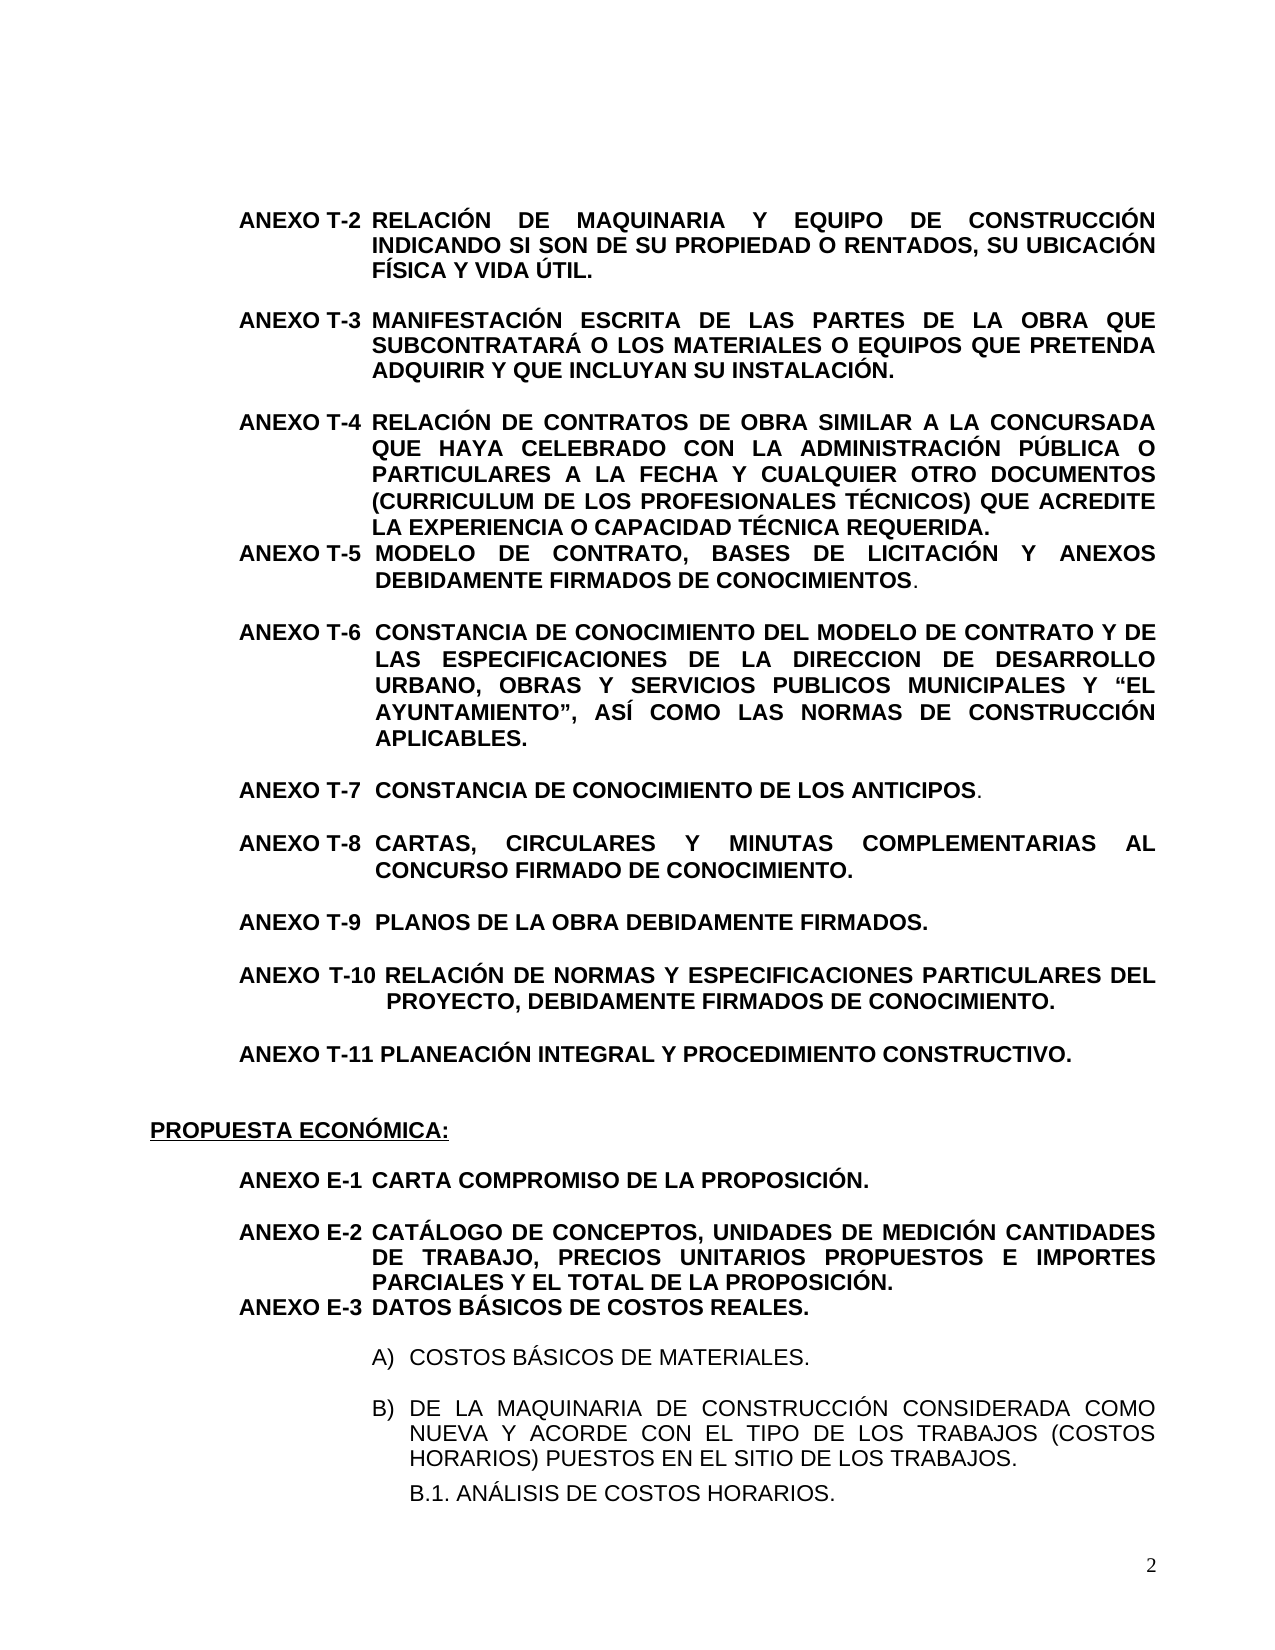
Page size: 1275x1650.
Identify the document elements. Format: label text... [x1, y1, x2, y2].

list COSTOS BÁSICOS DE MATERIALES. [372, 1345, 1156, 1370]
text ANEXO T-2 RELACIÓN DE MAQUINARIA Y EQUIPO DE CONSTRUCCIÓN INDICANDO SI SON DE SU PROPIEDAD O RENTADOS, SU UBICACIÓN FÍSICA Y VIDA ÚTIL. [239, 208, 1156, 283]
text ANEXO T-3 MANIFESTACIÓN escrita de las partes de subcontratará o los materiales o equipos que pretenda adquirir y que incluyan su instalación. [239, 308, 1156, 383]
list DE CONSTRUCCIÓN CONSIDERADA COMO NUEVA Y ACORDE CON EL TIPO DE LOS TRABAJOS (COSTOS HORARIOS) PUESTOS EN EL SITIO DE LOS TRABAJOS. [372, 1396, 1156, 1471]
text ANEXO T-9 PLANOS DE FIRMADOS. [239, 909, 1156, 936]
text ANEXO T-10 RELACIÓN DE NORMAS Y ESPECIFICACIONES PARTICULARES DEL PROYECTO, DEBIDAMENTE FIRMADOS DE CONOCIMIENTO. [239, 962, 1156, 1015]
text B.1. ANÁLISIS DE COSTOS HORARIOS. [372, 1481, 1156, 1506]
text ANEXO T-8 Cartas, circulares y minutas complementarias AL CONCURSO FiRMADO DE CONOCIMIENTO. [239, 830, 1156, 883]
text ANEXO E-1 carta compromiso de la proposición. [239, 1169, 1156, 1194]
text ANEXO E-3 DATOS BÁSICOS DE COSTOS REALES. [239, 1295, 1156, 1320]
text ANEXO T-11 PLANEACIÓN INTEGRAL Y PROCEDIMIENTO CONSTRUCTIVO. [239, 1041, 1156, 1067]
text ANEXO T-6 Constancia de conocimiento DEL MODELO DE CONTRATO Y DE LAS ESPECIFICACIONES DE LA DIRECCION DE DESARROLLO URBANO, OBRAS Y SERVICIOS PUBLICOS MUNICIPALES Y “EL AYUNTAMIENTO”, ASÍ COMO LAS NORMAS DE CONSTRUCCIÓN APLICABLES. [239, 619, 1156, 751]
text ANEXO T-7 Constancia de conocimiento de lOS anticipoS. [239, 777, 1156, 804]
text ANEXO T-4 RELACIÓN de contratos de obra similar a haya celebrado con o particulares a cualquier otro documentos (CURRICULUM DE LOS PROFESIONALES TÉCNICOS) que acredite capacidad técnica requerida. [239, 408, 1156, 540]
text ANEXO T-5 Modelo de Contrato, BASES DE LICITACIÓN Y ANEXOS DEBIDAMENTE FIRMADOS DE CONOCIMIENTOS. [239, 540, 1156, 593]
text ANEXO E-2 CATÁLOGO de conceptos, unidades de medición cantidades de trabajo, precios unitarios propuestos e importes parciales y el total de [239, 1220, 1156, 1295]
text PROPUESTA ECONÓMICA: [150, 1119, 1156, 1144]
